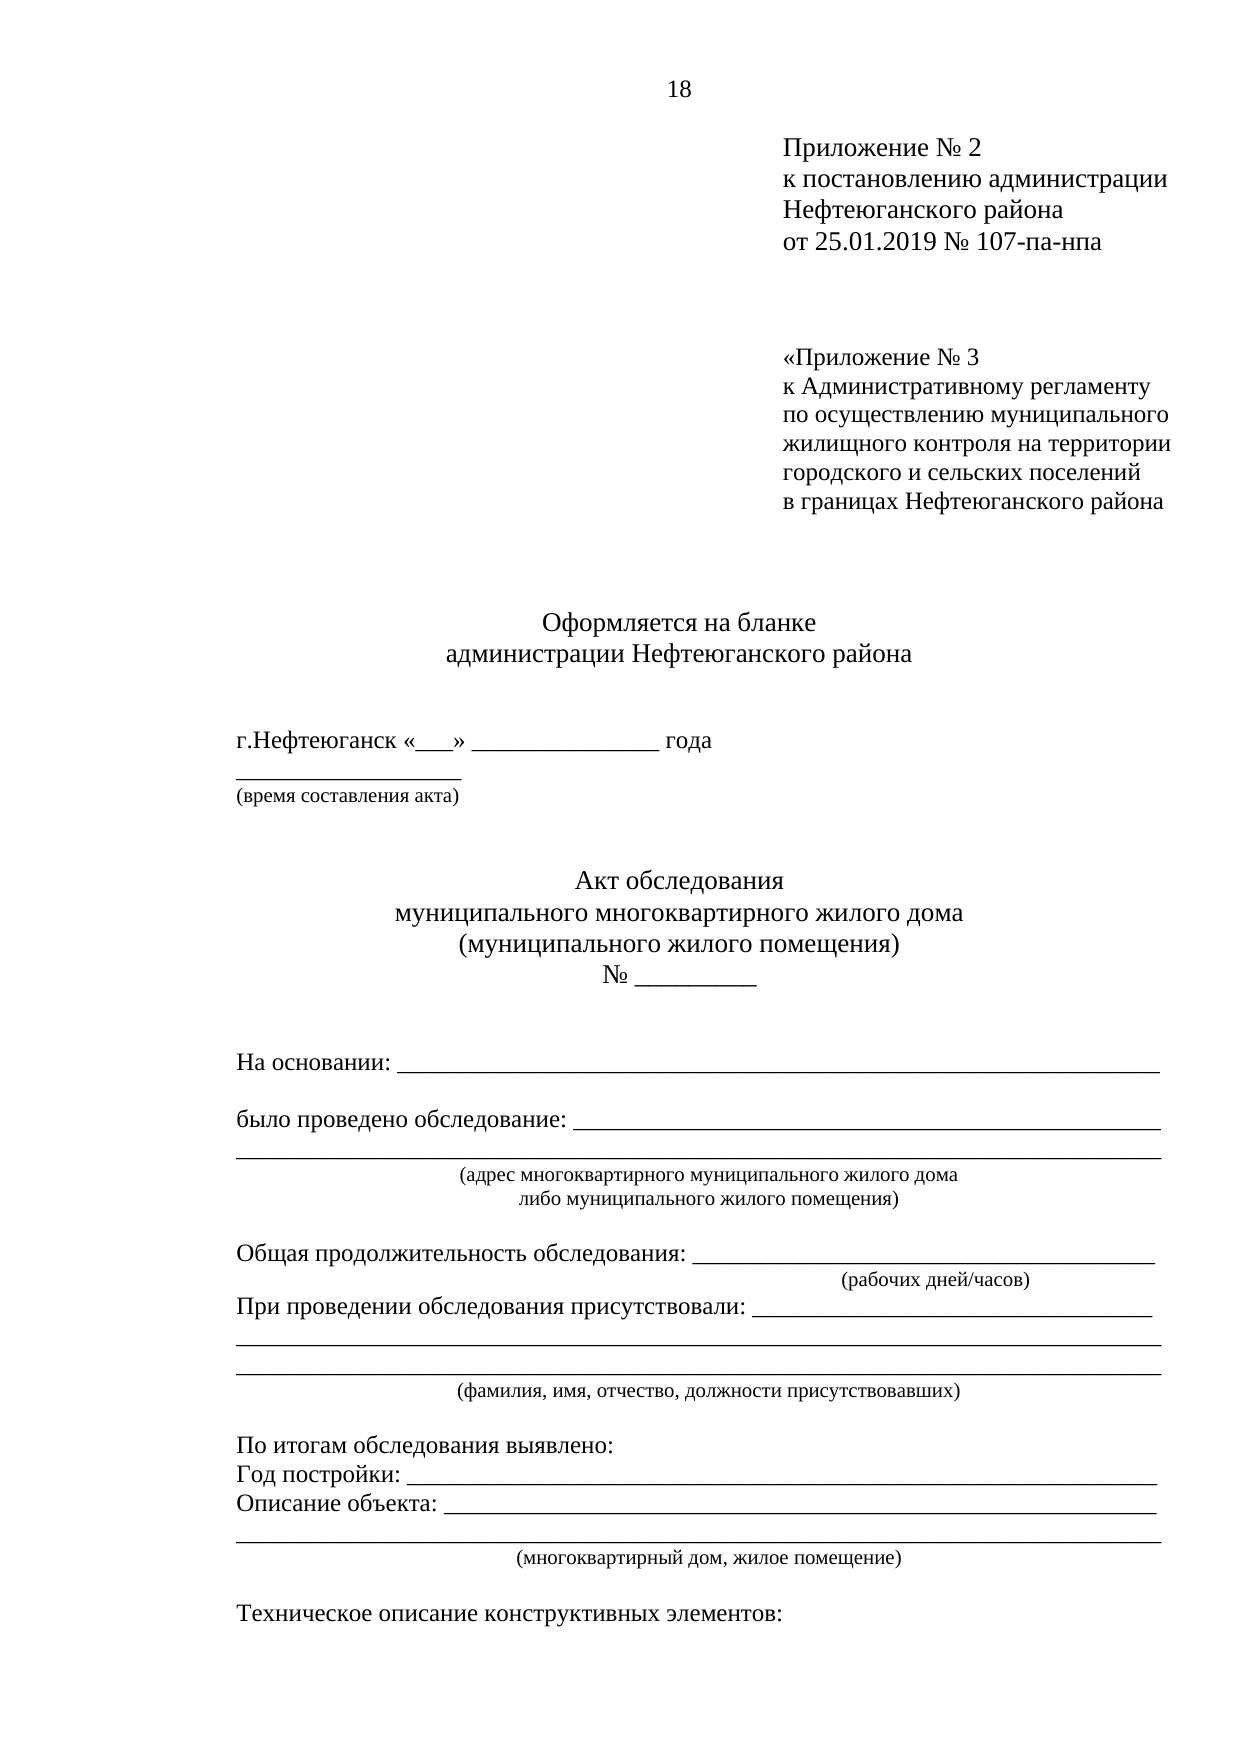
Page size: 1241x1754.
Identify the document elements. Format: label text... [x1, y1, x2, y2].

text либо муниципального жилого помещения) [177, 1186, 1181, 1210]
text (муниципального жилого помещения) [177, 927, 1181, 958]
text __________________________________________________________________________ [177, 1320, 1181, 1349]
text Техническое описание конструктивных элементов: [177, 1598, 1181, 1627]
text Общая продолжительность обследования: _____________________________________ [177, 1238, 1181, 1267]
text (время составления акта) [177, 783, 1181, 807]
text г.Нефтеюганск «___» _______________ года [177, 725, 1181, 754]
text __________________________________________________________________________ [177, 1517, 1181, 1545]
text Оформляется на бланке [177, 606, 1181, 637]
text Год постройки: ____________________________________________________________ [177, 1459, 1181, 1488]
text Акт обследования [177, 864, 1181, 896]
text (фамилия, имя, отчество, должности присутствовавших) [177, 1377, 1181, 1402]
text «Приложение № 3 [783, 342, 1181, 371]
text Нефтеюганского района [783, 193, 1181, 225]
text № _________ [177, 958, 1181, 989]
text На основании: _____________________________________________________________ [177, 1047, 1181, 1075]
text Описание объекта: _________________________________________________________ [177, 1488, 1181, 1517]
text (многоквартирный дом, жилое помещение) [177, 1545, 1181, 1569]
text __________________ [177, 754, 1181, 783]
text от 25.01.2019 № 107-па-нпа [783, 225, 1181, 256]
text По итогам обследования выявлено: [177, 1430, 1181, 1459]
text При проведении обследования присутствовали: ________________________________ [177, 1291, 1181, 1320]
text по осуществлению муниципального жилищного контроля на территории городского и сельских поселений в границах Нефтеюганского района [783, 399, 1181, 514]
text было проведено обследование: _______________________________________________ [177, 1104, 1181, 1133]
text Приложение № 2 [783, 131, 1181, 162]
text к Административному регламенту [783, 371, 1181, 399]
text (рабочих дней/часов) [767, 1267, 1181, 1291]
text к постановлению администрации [783, 162, 1181, 193]
text __________________________________________________________________________ [177, 1349, 1181, 1377]
text муниципального многоквартирного жилого дома [177, 896, 1181, 927]
text (адрес многоквартирного муниципального жилого дома [177, 1162, 1181, 1186]
text __________________________________________________________________________ [177, 1133, 1181, 1162]
text администрации Нефтеюганского района [177, 637, 1181, 668]
